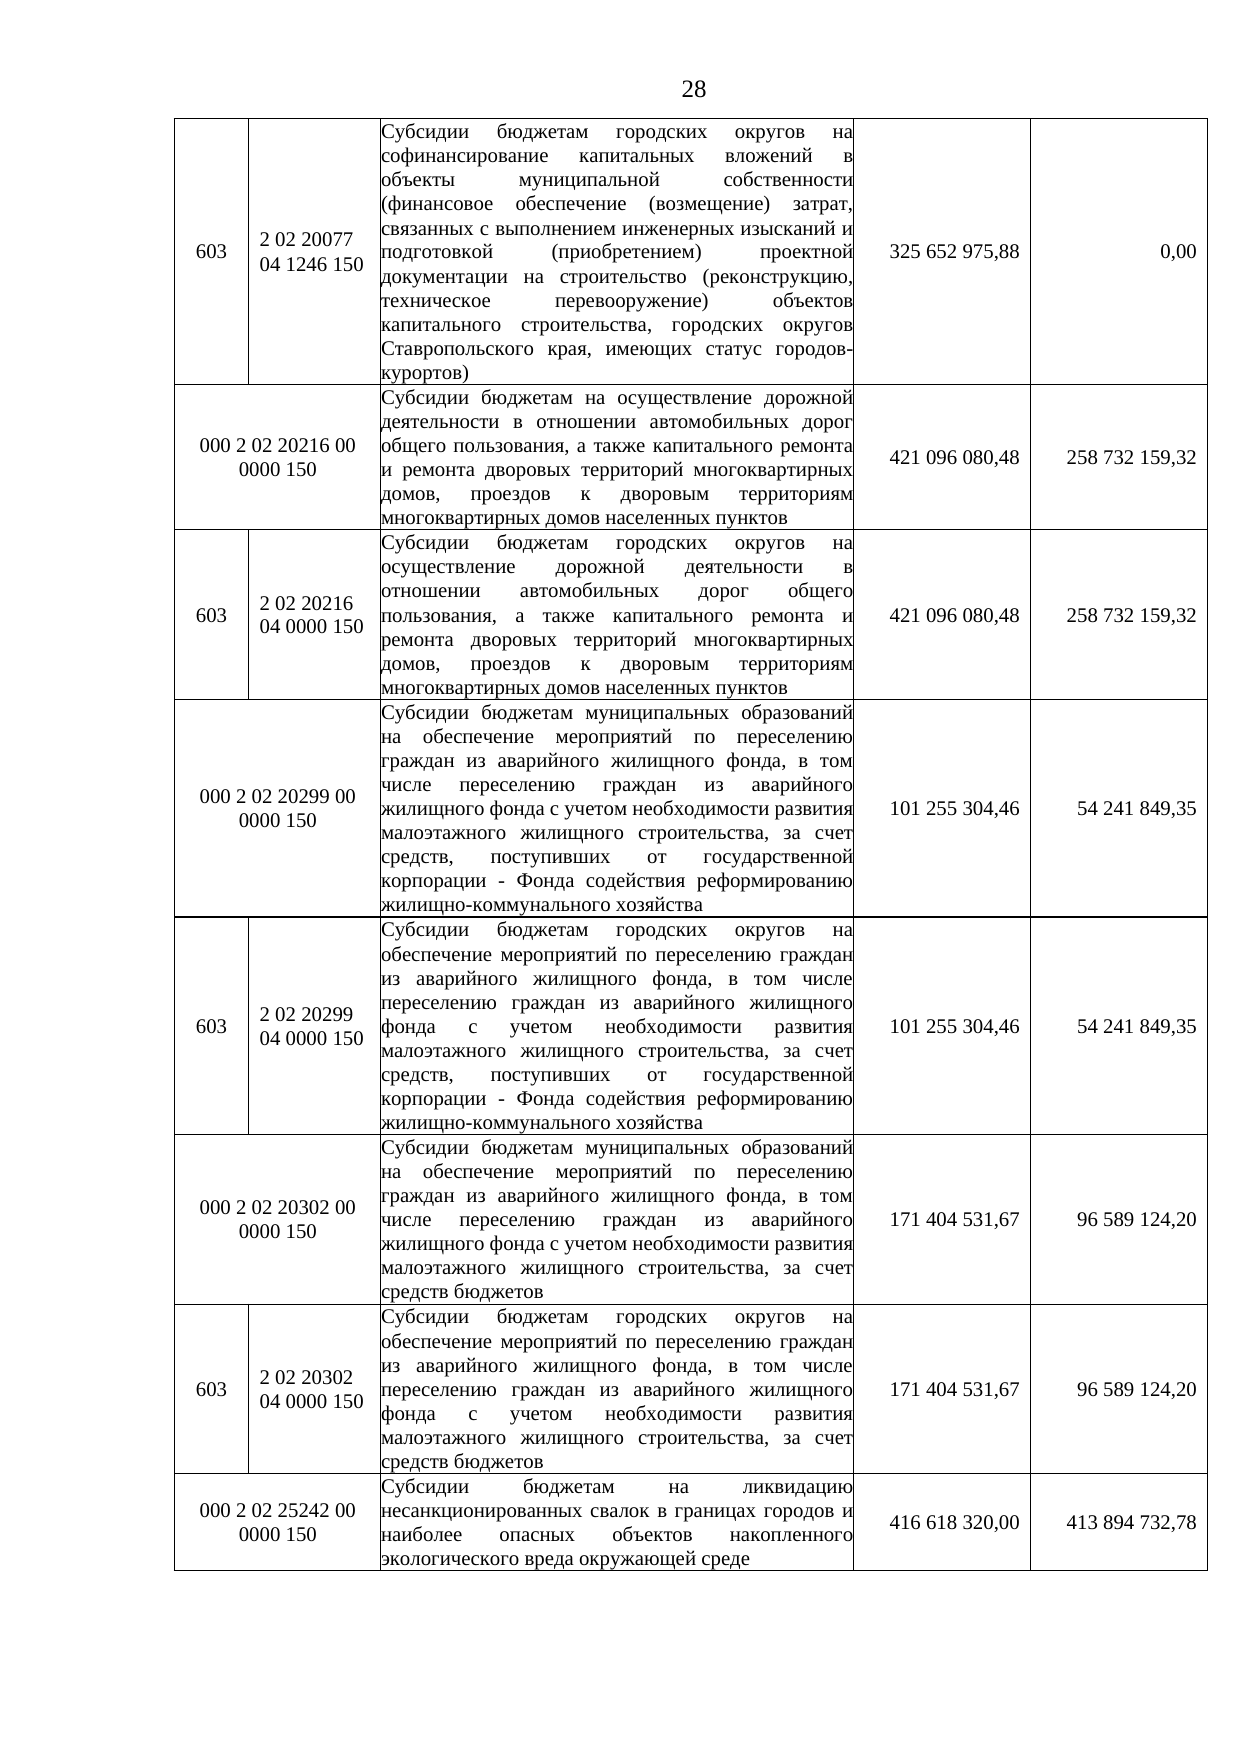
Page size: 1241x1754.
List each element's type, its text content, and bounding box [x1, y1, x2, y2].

table_cell 000 2 02 20302 00 0000 150 [175, 1135, 380, 1303]
table_cell 603 [175, 530, 248, 699]
table_cell 258 732 159,32 [1031, 385, 1207, 529]
table_cell 603 [175, 918, 248, 1134]
table_cell 171 404 531,67 [854, 1305, 1030, 1473]
table_cell 258 732 159,32 [1031, 530, 1207, 699]
table_cell Субсидии бюджетам городских округов на осуществление дорожной деятельности в отношении автомобильных дорог общего пользования, а также капитального ремонта и ремонта дворовых территорий многоквартирных домов, проездов к дворовым территориям многоквартирных домов населенных пунктов [381, 530, 853, 699]
table_cell Субсидии бюджетам муниципальных образований на обеспечение мероприятий по переселению граждан из аварийного жилищного фонда, в том числе переселению граждан из аварийного жилищного фонда с учетом необходимости развития малоэтажного жилищного строительства, за счет средств бюджетов [381, 1135, 853, 1303]
table_cell 000 2 02 25242 00 0000 150 [175, 1474, 380, 1570]
table_cell 325 652 975,88 [854, 119, 1030, 384]
table_cell Субсидии бюджетам на осуществление дорожной деятельности в отношении автомобильных дорог общего пользования, а также капитального ремонта и ремонта дворовых территорий многоквартирных домов, проездов к дворовым территориям многоквартирных домов населенных пунктов [381, 385, 853, 529]
table_cell 603 [175, 1305, 248, 1473]
table_cell 2 02 20216 04 0000 150 [249, 530, 380, 699]
table_cell 603 [175, 119, 248, 384]
table_cell 2 02 20302 04 0000 150 [249, 1305, 380, 1473]
table_cell Субсидии бюджетам муниципальных образований на обеспечение мероприятий по переселению граждан из аварийного жилищного фонда, в том числе переселению граждан из аварийного жилищного фонда с учетом необходимости развития малоэтажного жилищного строительства, за счет средств, поступивших от государственной корпорации - Фонда содействия реформированию жилищно-коммунального хозяйства [381, 700, 853, 916]
table_cell 416 618 320,00 [854, 1474, 1030, 1570]
table_cell 413 894 732,78 [1031, 1474, 1207, 1570]
table_cell Субсидии бюджетам на ликвидацию несанкционированных свалок в границах городов и наиболее опасных объектов накопленного экологического вреда окружающей среде [381, 1474, 853, 1570]
table_cell 0,00 [1031, 119, 1207, 384]
table_cell Субсидии бюджетам городских округов на обеспечение мероприятий по переселению граждан из аварийного жилищного фонда, в том числе переселению граждан из аварийного жилищного фонда с учетом необходимости развития малоэтажного жилищного строительства, за счет средств бюджетов [381, 1305, 853, 1473]
table_cell 2 02 20077 04 1246 150 [249, 119, 380, 384]
table_cell 000 2 02 20299 00 0000 150 [175, 700, 380, 916]
table_cell 2 02 20299 04 0000 150 [249, 918, 380, 1134]
table_cell 54 241 849,35 [1031, 918, 1207, 1134]
table_cell 54 241 849,35 [1031, 700, 1207, 916]
table_cell 96 589 124,20 [1031, 1135, 1207, 1303]
table_cell Субсидии бюджетам городских округов на софинансирование капитальных вложений в объекты муниципальной собственности (финансовое обеспечение (возмещение) затрат, связанных с выполнением инженерных изысканий и подготовкой (приобретением) проектной документации на строительство (реконструкцию, техническое перевооружение) объектов капитального строительства, городских округов Ставропольского края, имеющих статус городов-курортов) [381, 119, 853, 384]
table_cell 000 2 02 20216 00 0000 150 [175, 385, 380, 529]
table_cell 96 589 124,20 [1031, 1305, 1207, 1473]
table_cell 101 255 304,46 [854, 700, 1030, 916]
table_cell Субсидии бюджетам городских округов на обеспечение мероприятий по переселению граждан из аварийного жилищного фонда, в том числе переселению граждан из аварийного жилищного фонда с учетом необходимости развития малоэтажного жилищного строительства, за счет средств, поступивших от государственной корпорации - Фонда содействия реформированию жилищно-коммунального хозяйства [381, 918, 853, 1134]
table_cell 421 096 080,48 [854, 530, 1030, 699]
table_cell 171 404 531,67 [854, 1135, 1030, 1303]
table_cell 421 096 080,48 [854, 385, 1030, 529]
table_cell 101 255 304,46 [854, 918, 1030, 1134]
